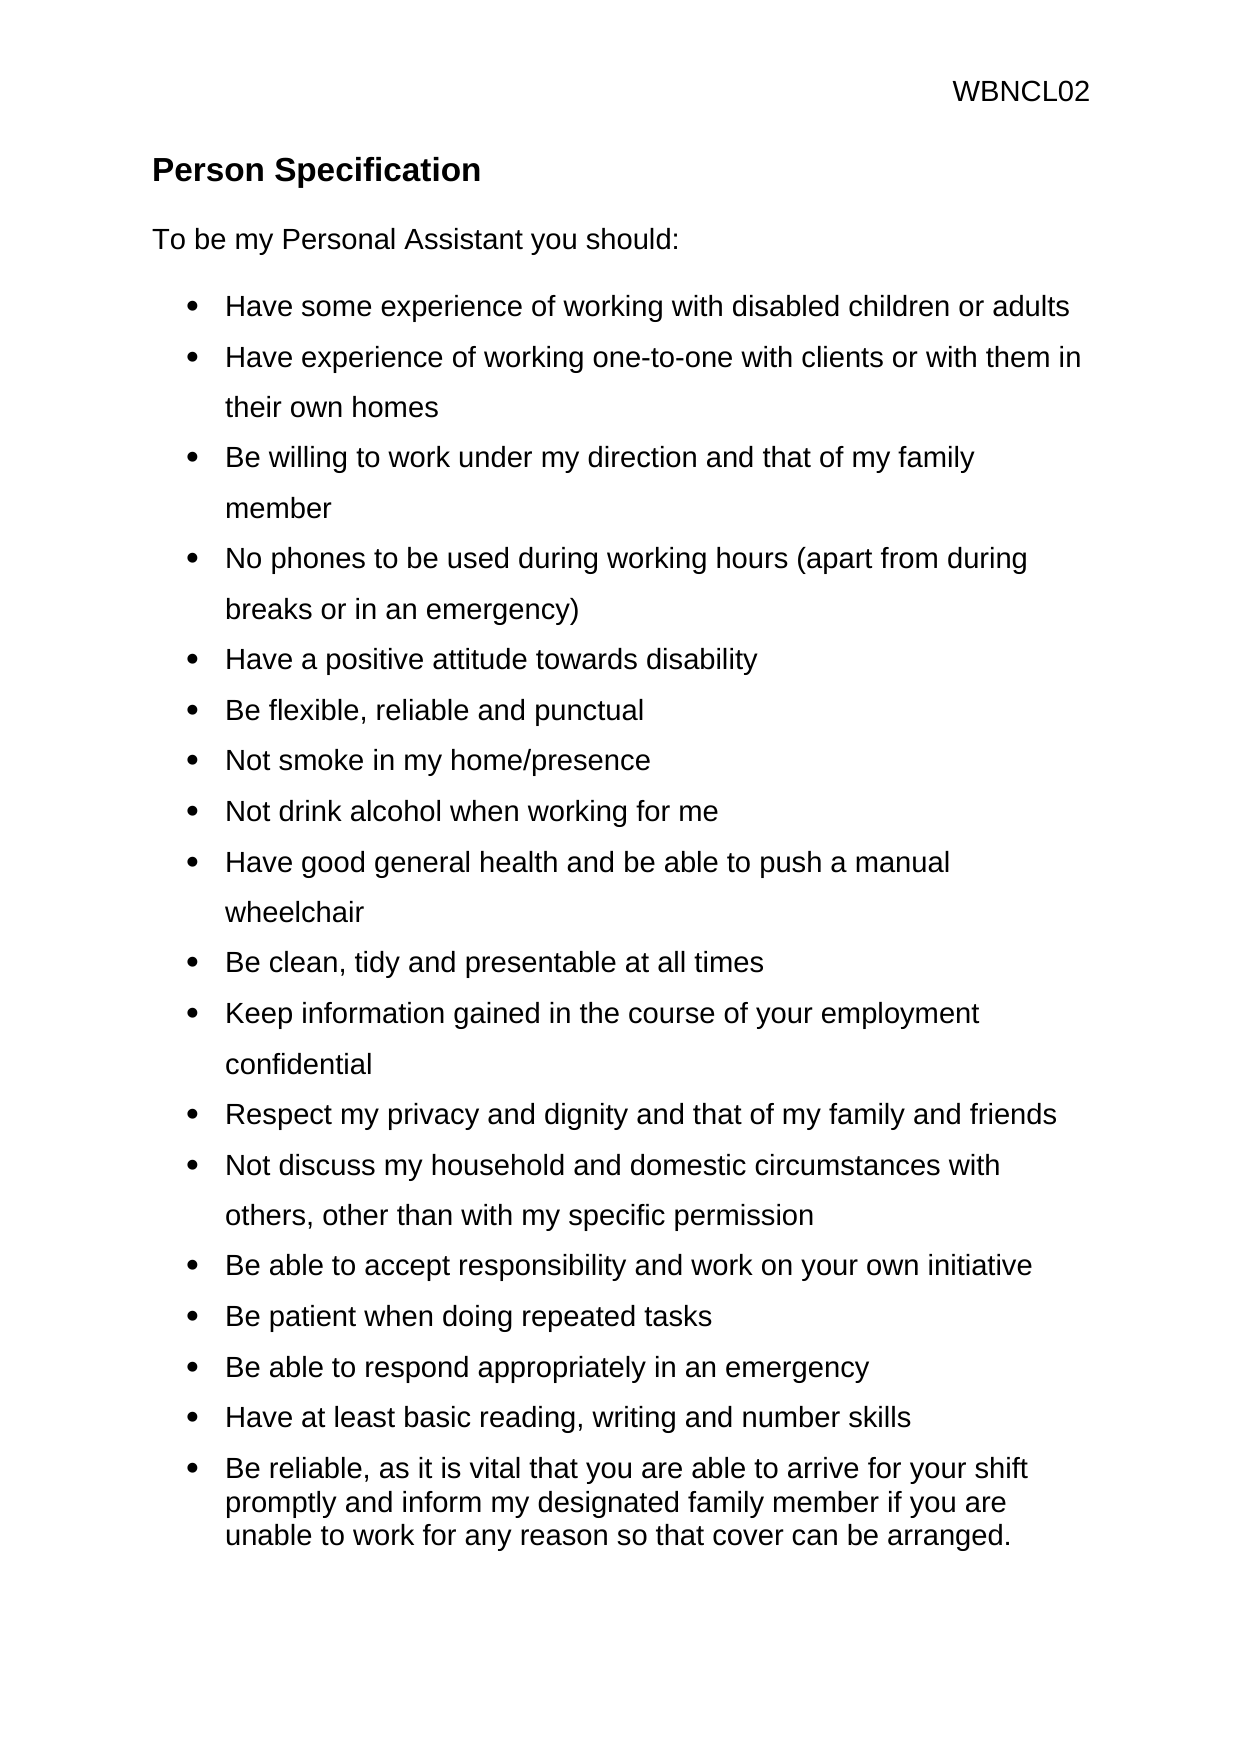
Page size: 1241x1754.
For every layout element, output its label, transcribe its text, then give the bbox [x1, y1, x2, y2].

list Not discuss my household and domestic circumstances with others, other than with my specific permission [187, 1148, 1090, 1232]
list No phones to be used during working hours (apart from during breaks or in an emergency) [187, 541, 1090, 625]
subtitle Person Specification [152, 150, 1090, 188]
text To be my Personal Assistant you should: [152, 222, 1090, 256]
list Be able to respond appropriately in an emergency [187, 1350, 1090, 1383]
list Have experience of working one-to-one with clients or with them in their own homes [187, 340, 1090, 424]
list Be clean, tidy and presentable at all times [187, 946, 1090, 979]
list Not smoke in my home/presence [187, 743, 1090, 777]
list Be willing to work under my direction and that of my family member [187, 441, 1090, 524]
list Keep information gained in the course of your employment confidential [187, 996, 1090, 1080]
list Have good general health and be able to push a manual wheelchair [187, 845, 1090, 929]
list Be reliable, as it is vital that you are able to arrive for your shift promptly and inform my designated family member if you are unable to work for any reason so that cover can be arranged. [187, 1451, 1090, 1552]
list Be able to accept responsibility and work on your own initiative [187, 1248, 1090, 1282]
list Have some experience of working with disabled children or adults [187, 289, 1090, 323]
list Not drink alcohol when working for me [187, 794, 1090, 828]
list Be patient when doing repeated tasks [187, 1299, 1090, 1333]
list Respect my privacy and dignity and that of my family and friends [187, 1097, 1090, 1131]
list Be flexible, reliable and punctual [187, 693, 1090, 727]
list Have at least basic reading, writing and number skills [187, 1400, 1090, 1434]
list Have a positive attitude towards disability [187, 642, 1090, 676]
